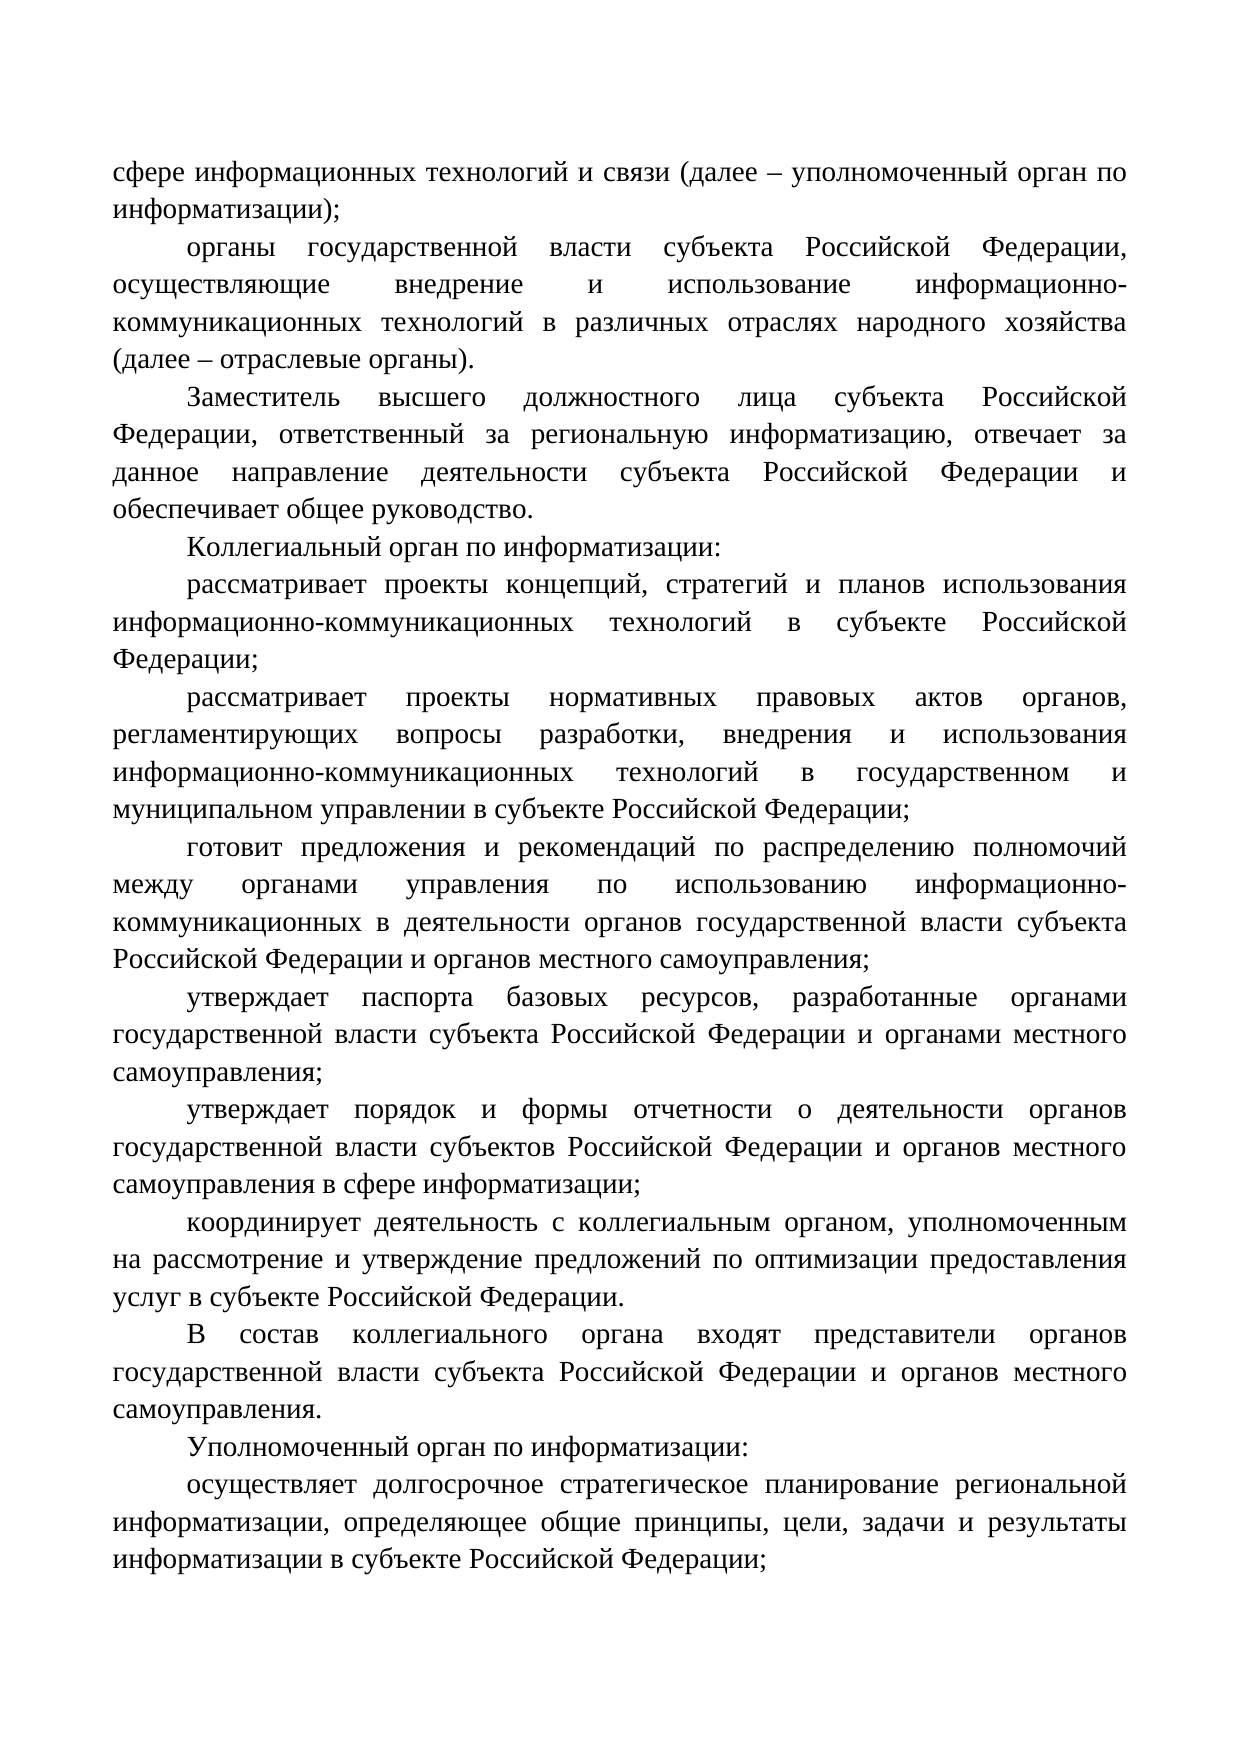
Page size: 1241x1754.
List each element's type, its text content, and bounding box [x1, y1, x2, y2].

text осуществляет долгосрочное стратегическое планирование региональной информатизации, определяющее общие принципы, цели, задачи и результаты информатизации в субъекте Российской Федерации; [112, 1462, 1128, 1575]
text утверждает паспорта базовых ресурсов, разработанные органами государственной власти субъекта Российской Федерации и органами местного самоуправления; [112, 975, 1128, 1087]
text утверждает порядок и формы отчетности о деятельности органов государственной власти субъектов Российской Федерации и органов местного самоуправления в сфере информатизации; [112, 1087, 1128, 1200]
text Коллегиальный орган по информатизации: [112, 525, 1128, 562]
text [112, 150, 1128, 225]
text органы государственной власти субъекта Российской Федерации, осуществляющие внедрение и использование информационно-коммуникационных технологий в различных отраслях народного хозяйства (далее – отраслевые органы). [112, 225, 1128, 375]
text Уполномоченный орган по информатизации: [112, 1425, 1128, 1462]
text координирует деятельность с коллегиальным органом, уполномоченным на рассмотрение и утверждение предложений по оптимизации предоставления услуг в субъекте Российской Федерации. [112, 1200, 1128, 1312]
text готовит предложения и рекомендаций по распределению полномочий между органами управления по использованию информационно-коммуникационных в деятельности органов государственной власти субъекта Российской Федерации и органов местного самоуправления; [112, 825, 1128, 975]
text Заместитель высшего должностного лица субъекта Российской Федерации, ответственный за региональную информатизацию, отвечает за данное направление деятельности субъекта Российской Федерации и обеспечивает общее руководство. [112, 375, 1128, 525]
text В состав коллегиального органа входят представители органов государственной власти субъекта Российской Федерации и органов местного самоуправления. [112, 1312, 1128, 1425]
text рассматривает проекты концепций, стратегий и планов использования информационно-коммуникационных технологий в субъекте Российской Федерации; [112, 562, 1128, 675]
text рассматривает проекты нормативных правовых актов органов, регламентирующих вопросы разработки, внедрения и использования информационно-коммуникационных технологий в государственном и муниципальном управлении в субъекте Российской Федерации; [112, 675, 1128, 825]
